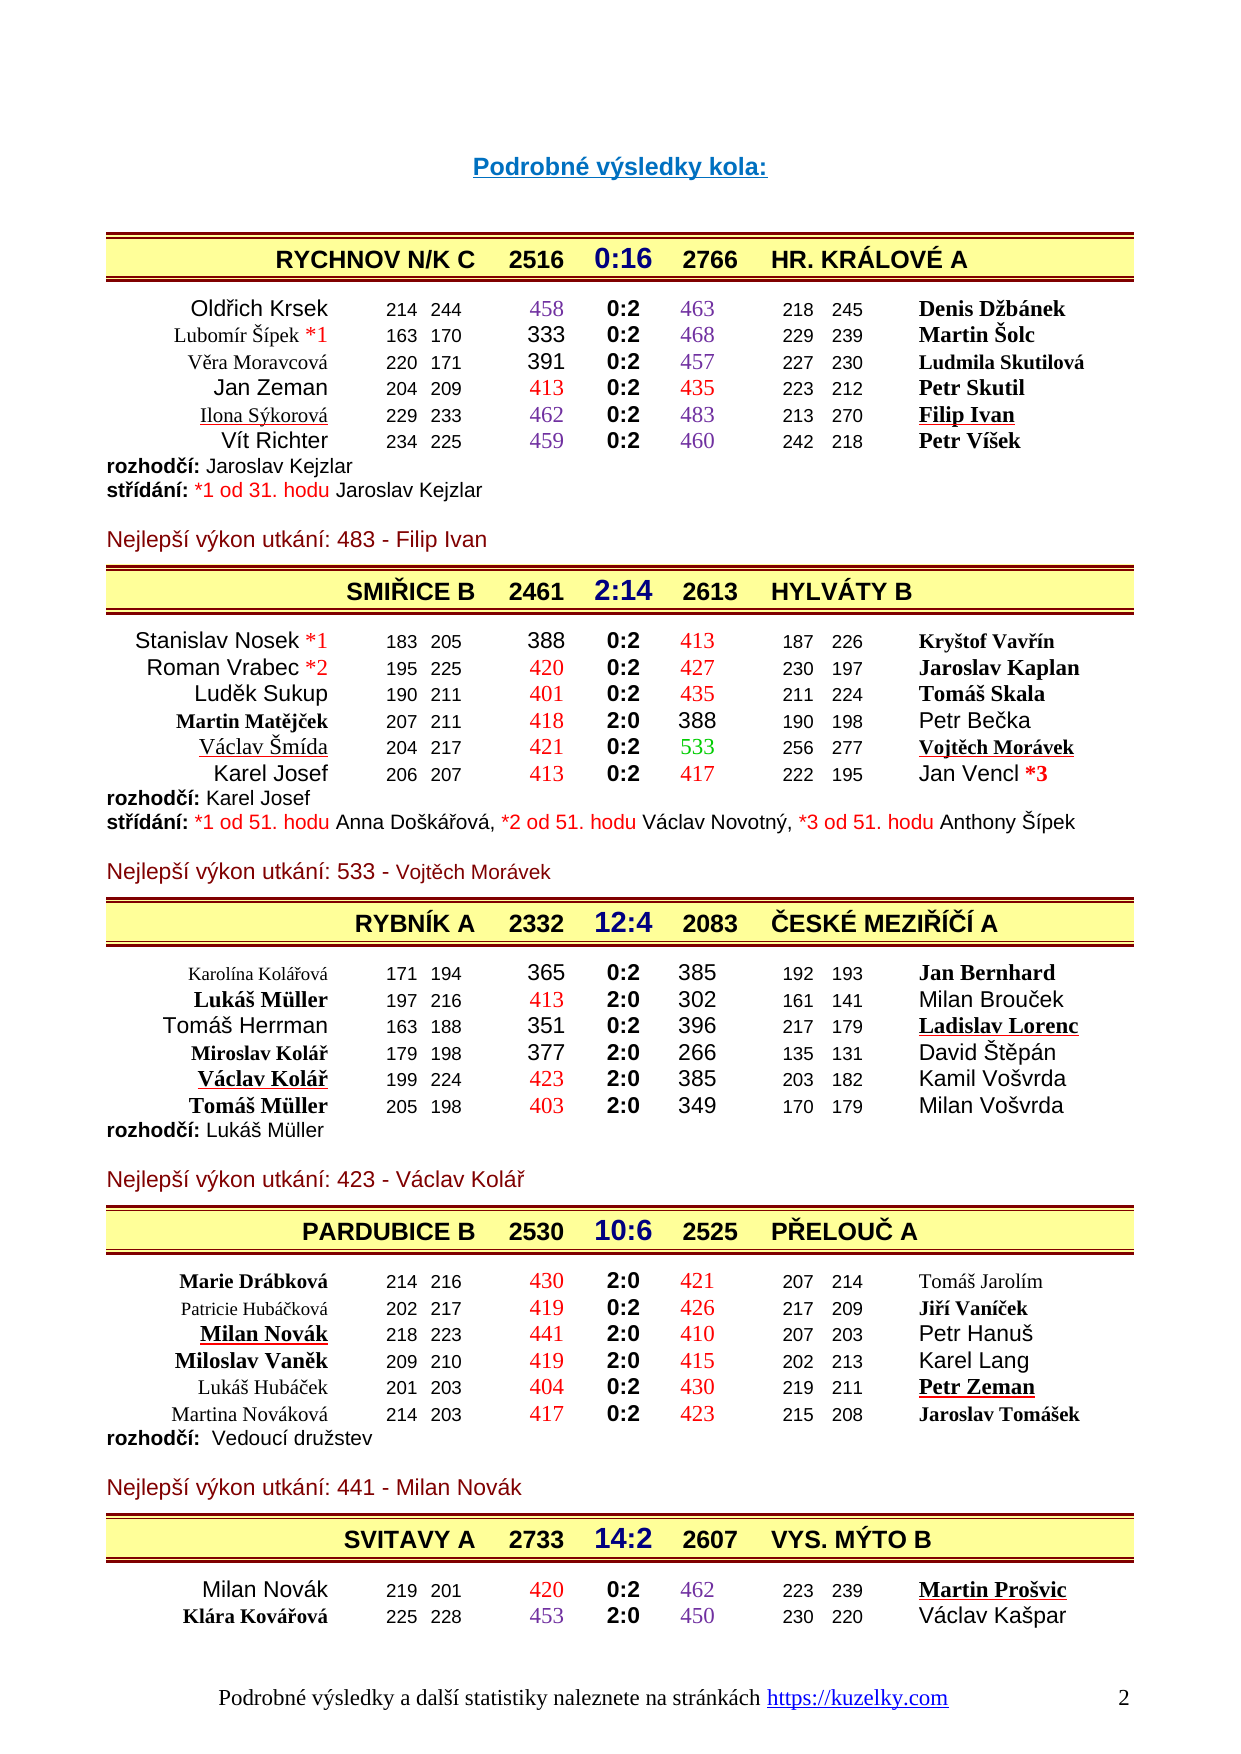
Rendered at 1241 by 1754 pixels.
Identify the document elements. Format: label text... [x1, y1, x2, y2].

text Vít Richter 234 225 459 0:2 460 242 218 Petr Víšek [106, 427, 1134, 454]
text Rybník A 2332 12:4 2083 České Meziříčí A [106, 903, 1134, 941]
text Smiřice B 2461 2:14 2613 Hylváty B [106, 571, 1134, 608]
text Luděk Sukup 190 211 401 0:2 435 211 224 Tomáš Skala [106, 680, 1134, 707]
text Pardubice B 2530 10:6 2525 Přelouč A [106, 1211, 1134, 1249]
text Miloslav Vaněk 209 210 419 2:0 415 202 213 Karel Lang [106, 1347, 1134, 1373]
text Tomáš Herrman 163 188 351 0:2 396 217 179 Ladislav Lorenc [106, 1012, 1134, 1039]
text rozhodčí: Jaroslav Kejzlar střídání: *1 od 31. hodu Jaroslav Kejzlar [106, 454, 1134, 502]
text Oldřich Krsek 214 244 458 0:2 463 218 245 Denis Džbánek [106, 295, 1134, 321]
text Patricie Hubáčková 202 217 419 0:2 426 217 209 Jiří Vaníček [106, 1294, 1134, 1320]
text Podrobné výsledky kola: [94, 152, 1145, 181]
text Ilona Sýkorová 229 233 462 0:2 483 213 270 Filip Ivan [106, 401, 1134, 427]
text Tomáš Müller 205 198 403 2:0 349 170 179 Milan Vošvrda [106, 1092, 1134, 1118]
text Nejlepší výkon utkání: 423 - Václav Kolář [106, 1166, 1134, 1192]
text Karel Josef 206 207 413 0:2 417 222 195 Jan Vencl *3 [106, 759, 1134, 786]
text Lubomír Šípek *1 163 170 333 0:2 468 229 239 Martin Šolc [106, 321, 1134, 348]
text Nejlepší výkon utkání: 533 - Vojtěch Morávek [106, 858, 1134, 884]
text Martina Nováková 214 203 417 0:2 423 215 208 Jaroslav Tomášek [106, 1400, 1134, 1426]
text Svitavy A 2733 14:2 2607 Vys. Mýto B [106, 1519, 1134, 1557]
text Václav Kolář 199 224 423 2:0 385 203 182 Kamil Vošvrda [106, 1065, 1134, 1092]
text rozhodčí: Karel Josef střídání: *1 od 51. hodu Anna Doškářová, *2 od 51. hodu Václav Novotný, *3 od 51. hodu Anthony Šípek [106, 786, 1134, 834]
text Jan Zeman 204 209 413 0:2 435 223 212 Petr Skutil [106, 374, 1134, 401]
text Marie Drábková 214 216 430 2:0 421 207 214 Tomáš Jarolím [106, 1267, 1134, 1294]
text rozhodčí: Vedoucí družstev [106, 1426, 1134, 1450]
text Miroslav Kolář 179 198 377 2:0 266 135 131 David Štěpán [106, 1039, 1134, 1065]
text Nejlepší výkon utkání: 483 - Filip Ivan [106, 526, 1134, 552]
text Klára Kovářová 225 228 453 2:0 450 230 220 Václav Kašpar [106, 1602, 1134, 1629]
text Milan Novák 219 201 420 0:2 462 223 239 Martin Prošvic [106, 1576, 1134, 1602]
text Roman Vrabec *2 195 225 420 0:2 427 230 197 Jaroslav Kaplan [106, 654, 1134, 680]
text Karolína Kolářová 171 194 365 0:2 385 192 193 Jan Bernhard [106, 959, 1134, 986]
text Rychnov n/K C 2516 0:16 2766 Hr. Králové A [106, 239, 1134, 276]
text Nejlepší výkon utkání: 441 - Milan Novák [106, 1474, 1134, 1501]
text Stanislav Nosek *1 183 205 388 0:2 413 187 226 Kryštof Vavřín [106, 627, 1134, 654]
text Lukáš Müller 197 216 413 2:0 302 161 141 Milan Brouček [106, 986, 1134, 1012]
text Věra Moravcová 220 171 391 0:2 457 227 230 Ludmila Skutilová [106, 348, 1134, 374]
text Milan Novák 218 223 441 2:0 410 207 203 Petr Hanuš [106, 1320, 1134, 1347]
text Lukáš Hubáček 201 203 404 0:2 430 219 211 Petr Zeman [106, 1373, 1134, 1400]
text Václav Šmída 204 217 421 0:2 533 256 277 Vojtěch Morávek [106, 733, 1134, 759]
text Martin Matějček 207 211 418 2:0 388 190 198 Petr Bečka [106, 707, 1134, 733]
text rozhodčí: Lukáš Müller [106, 1118, 1134, 1142]
